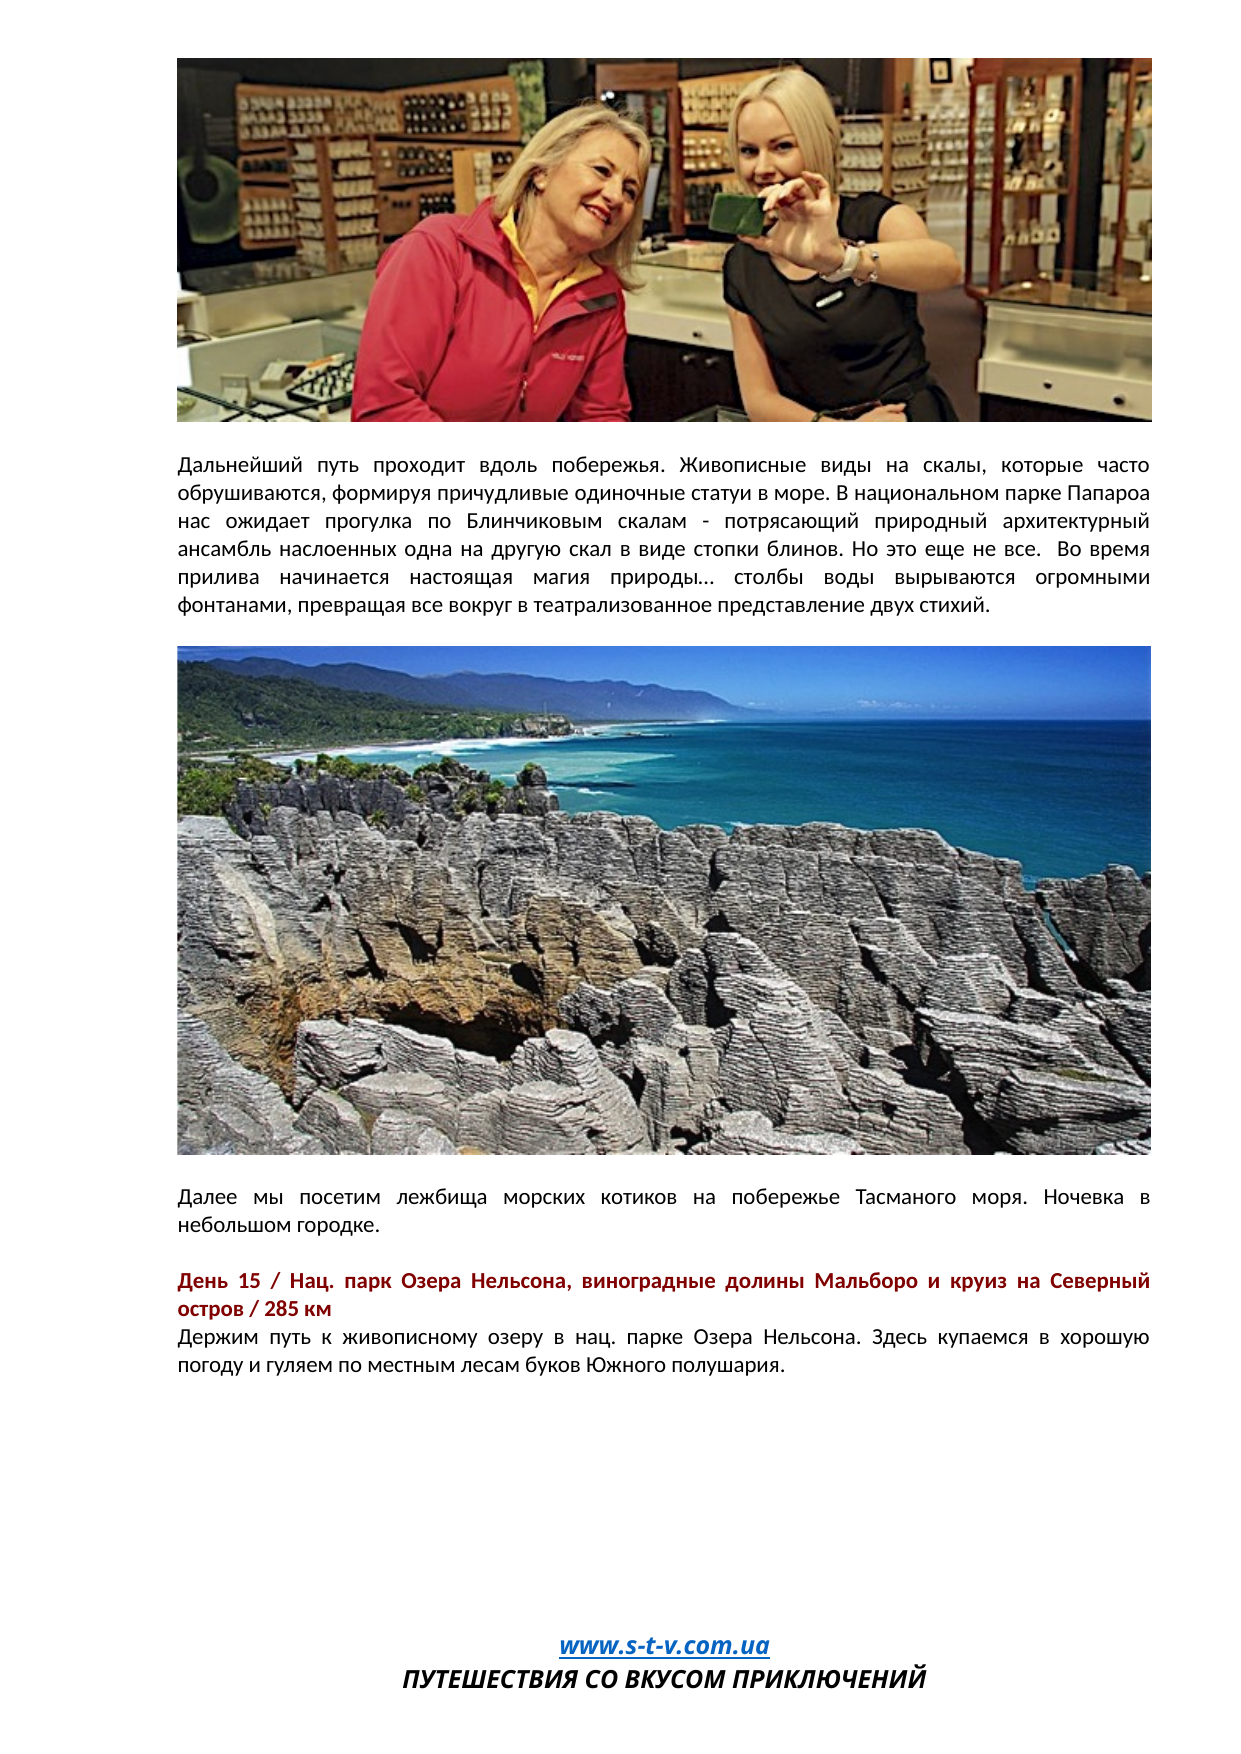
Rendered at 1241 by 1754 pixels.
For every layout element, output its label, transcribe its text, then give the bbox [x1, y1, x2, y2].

text Держим путь к живописному озеру в нац. парке Озера Нельсона. Здесь купаемся в хорошую погоду и гуляем по местным лесам буков Южного полушария. [177, 1322, 1152, 1378]
text Далее мы посетим лежбища морских котиков на побережье Тасманого моря. Ночевка в небольшом городке. [177, 1182, 1152, 1238]
text Дальнейший путь проходит вдоль побережья. Живописные виды на скалы, которые часто обрушиваются, формируя причудливые одиночные статуи в море. В национальном парке Папароа нас ожидает прогулка по Блинчиковым скалам - потрясающий природный архитектурный ансамбль наслоенных одна на другую скал в виде стопки блинов. Но это еще не все. Во время прилива начинается настоящая магия природы… столбы воды вырываются огромными фонтанами, превращая все вокруг в театрализованное представление двух стихий. [177, 450, 1152, 618]
picture [177, 58, 1152, 422]
picture [177, 646, 1151, 1155]
text День 15 / Нац. парк Озера Нельсона, виноградные долины Мальборо и круиз на Северный остров / 285 км [177, 1266, 1152, 1322]
